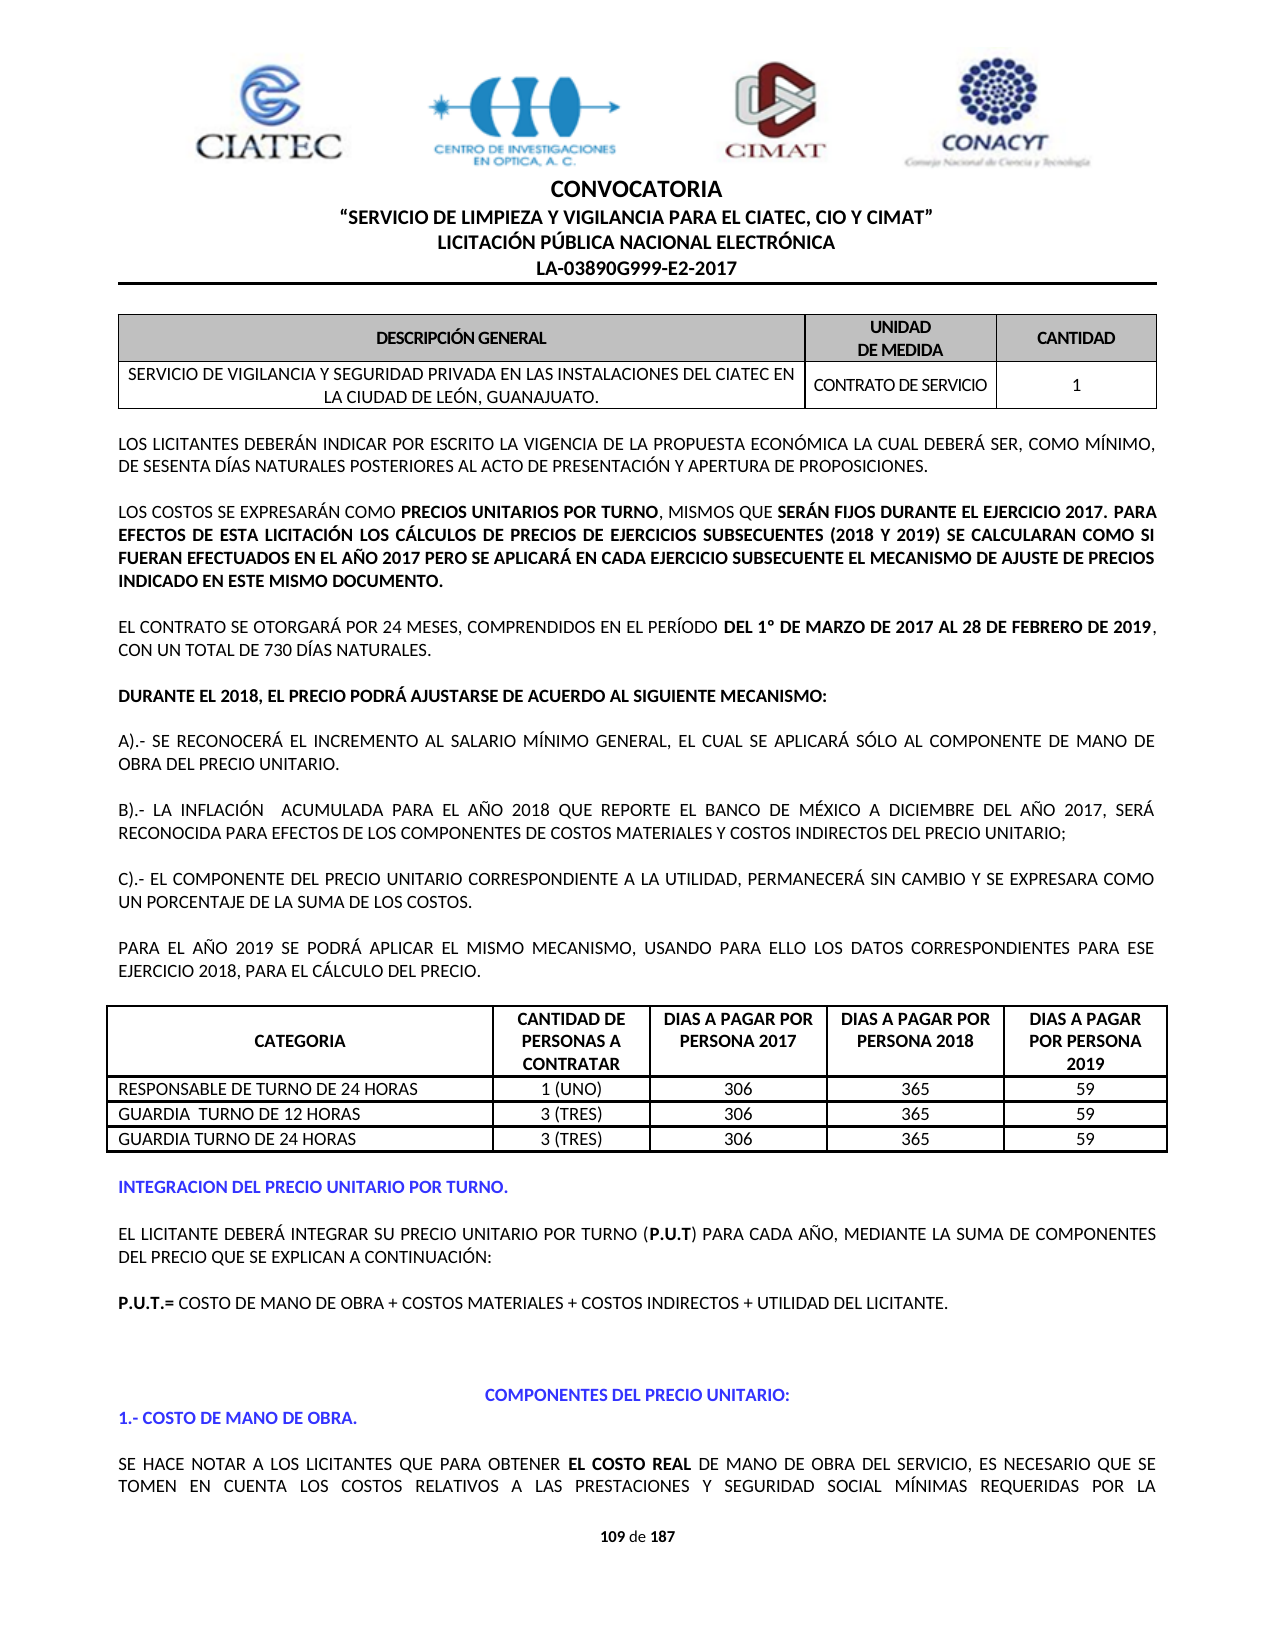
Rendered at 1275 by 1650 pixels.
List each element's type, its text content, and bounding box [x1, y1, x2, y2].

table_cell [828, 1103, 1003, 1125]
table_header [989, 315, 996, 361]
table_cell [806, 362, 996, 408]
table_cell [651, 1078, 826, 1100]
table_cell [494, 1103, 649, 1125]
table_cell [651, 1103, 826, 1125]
text INTEGRACION DEL PRECIO UNITARIO POR TURNO. [118, 1175, 1157, 1198]
text P.U.T.= COSTO DE MANO DE OBRA + COSTOS MATERIALES + COSTOS INDIRECTOS + UTILIDAD DEL LICITANTE. [118, 1291, 1157, 1314]
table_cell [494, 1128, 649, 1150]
text A).- SE RECONOCERÁ EL INCREMENTO AL SALARIO MÍNIMO GENERAL, EL CUAL SE APLICARÁ SÓLO AL COMPONENTE DE MANO DE OBRA DEL PRECIO UNITARIO. [118, 729, 1157, 775]
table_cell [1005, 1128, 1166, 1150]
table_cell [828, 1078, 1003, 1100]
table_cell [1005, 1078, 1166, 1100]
text 1.- COSTO DE MANO DE OBRA. [118, 1406, 1157, 1429]
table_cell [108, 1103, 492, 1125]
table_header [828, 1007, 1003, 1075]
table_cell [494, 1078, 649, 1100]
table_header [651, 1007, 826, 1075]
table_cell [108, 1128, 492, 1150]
picture [177, 47, 1098, 174]
text EL CONTRATO SE OTORGARÁ POR 24 MESES, COMPRENDIDOS EN EL PERÍODO DEL 1º DE MARZO DE 2017 AL 28 DE FEBRERO DE 2019, CON UN TOTAL DE 730 DÍAS NATURALES. [118, 615, 1157, 661]
text EL LICITANTE DEBERÁ INTEGRAR SU PRECIO UNITARIO POR TURNO (P.U.T) PARA CADA AÑO, MEDIANTE LA SUMA DE COMPONENTES DEL PRECIO QUE SE EXPLICAN A CONTINUACIÓN: [118, 1223, 1157, 1268]
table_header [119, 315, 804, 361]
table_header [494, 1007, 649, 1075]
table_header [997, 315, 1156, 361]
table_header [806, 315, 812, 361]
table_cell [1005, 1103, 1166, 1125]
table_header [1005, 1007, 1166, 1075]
text LOS LICITANTES DEBERÁN INDICAR POR ESCRITO LA VIGENCIA DE LA PROPUESTA ECONÓMICA LA CUAL DEBERÁ SER, COMO MÍNIMO, DE SESENTA DÍAS NATURALES POSTERIORES AL ACTO DE PRESENTACIÓN Y APERTURA DE PROPOSICIONES. [118, 432, 1157, 477]
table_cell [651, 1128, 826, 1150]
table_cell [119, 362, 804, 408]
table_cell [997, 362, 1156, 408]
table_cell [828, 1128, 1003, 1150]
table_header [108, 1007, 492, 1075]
text COMPONENTES DEL PRECIO UNITARIO: [118, 1383, 1157, 1406]
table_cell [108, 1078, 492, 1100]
text C).- EL COMPONENTE DEL PRECIO UNITARIO CORRESPONDIENTE A LA UTILIDAD, PERMANECERÁ SIN CAMBIO Y SE EXPRESARA COMO UN PORCENTAJE DE LA SUMA DE LOS COSTOS. [118, 867, 1157, 913]
text LOS COSTOS SE EXPRESARÁN COMO PRECIOS UNITARIOS POR TURNO, MISMOS QUE SERÁN FIJOS DURANTE EL EJERCICIO 2017. PARA EFECTOS DE ESTA LICITACIÓN LOS CÁLCULOS DE PRECIOS DE EJERCICIOS SUBSECUENTES (2018 Y 2019) SE CALCULARAN COMO SI FUERAN EFECTUADOS EN EL AÑO 2017 PERO SE APLICARÁ EN CADA EJERCICIO SUBSECUENTE EL MECANISMO DE AJUSTE DE PRECIOS INDICADO EN ESTE MISMO DOCUMENTO. [118, 500, 1157, 592]
text B).- LA INFLACIÓN ACUMULADA PARA EL AÑO 2018 QUE REPORTE EL BANCO DE MÉXICO A DICIEMBRE DEL AÑO 2017, SERÁ RECONOCIDA PARA EFECTOS DE LOS COMPONENTES DE COSTOS MATERIALES Y COSTOS INDIRECTOS DEL PRECIO UNITARIO; [118, 798, 1157, 844]
text PARA EL AÑO 2019 SE PODRÁ APLICAR EL MISMO MECANISMO, USANDO PARA ELLO LOS DATOS CORRESPONDIENTES PARA ESE EJERCICIO 2018, PARA EL CÁLCULO DEL PRECIO. [118, 936, 1157, 982]
text DURANTE EL 2018, EL PRECIO PODRÁ AJUSTARSE DE ACUERDO AL SIGUIENTE MECANISMO: [118, 684, 1157, 707]
